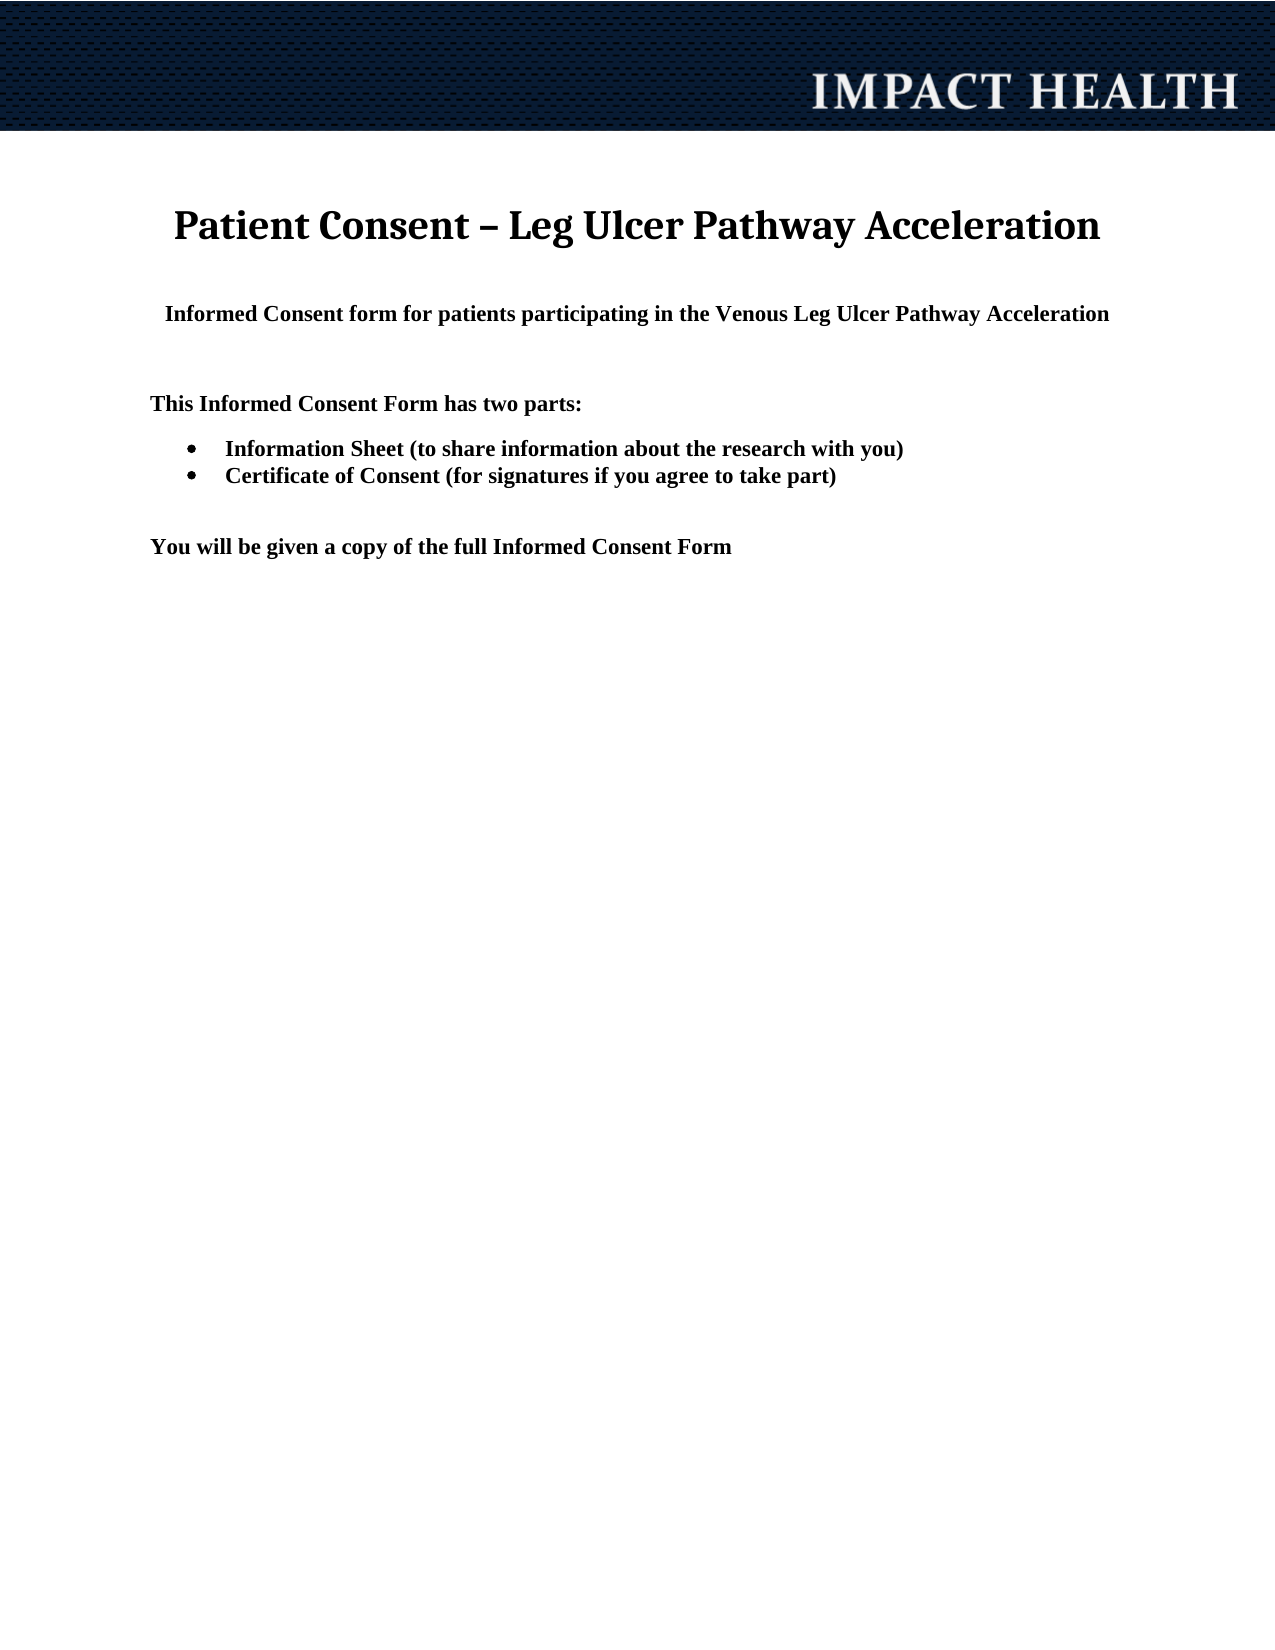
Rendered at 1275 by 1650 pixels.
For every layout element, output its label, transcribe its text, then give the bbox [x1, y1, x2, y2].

list Certificate of Consent (for signatures if you agree to take part) [187, 462, 1125, 488]
list Information Sheet (to share information about the research with you) [187, 436, 1125, 462]
picture [0, 1, 1275, 152]
text Informed Consent form for patients participating in the Venous Leg Ulcer Pathway Acceleration [150, 300, 1125, 327]
text Patient Consent – Leg Ulcer Pathway Acceleration [150, 202, 1125, 249]
text You will be given a copy of the full Informed Consent Form [150, 533, 1125, 560]
text This Informed Consent Form has two parts: [150, 390, 1125, 417]
